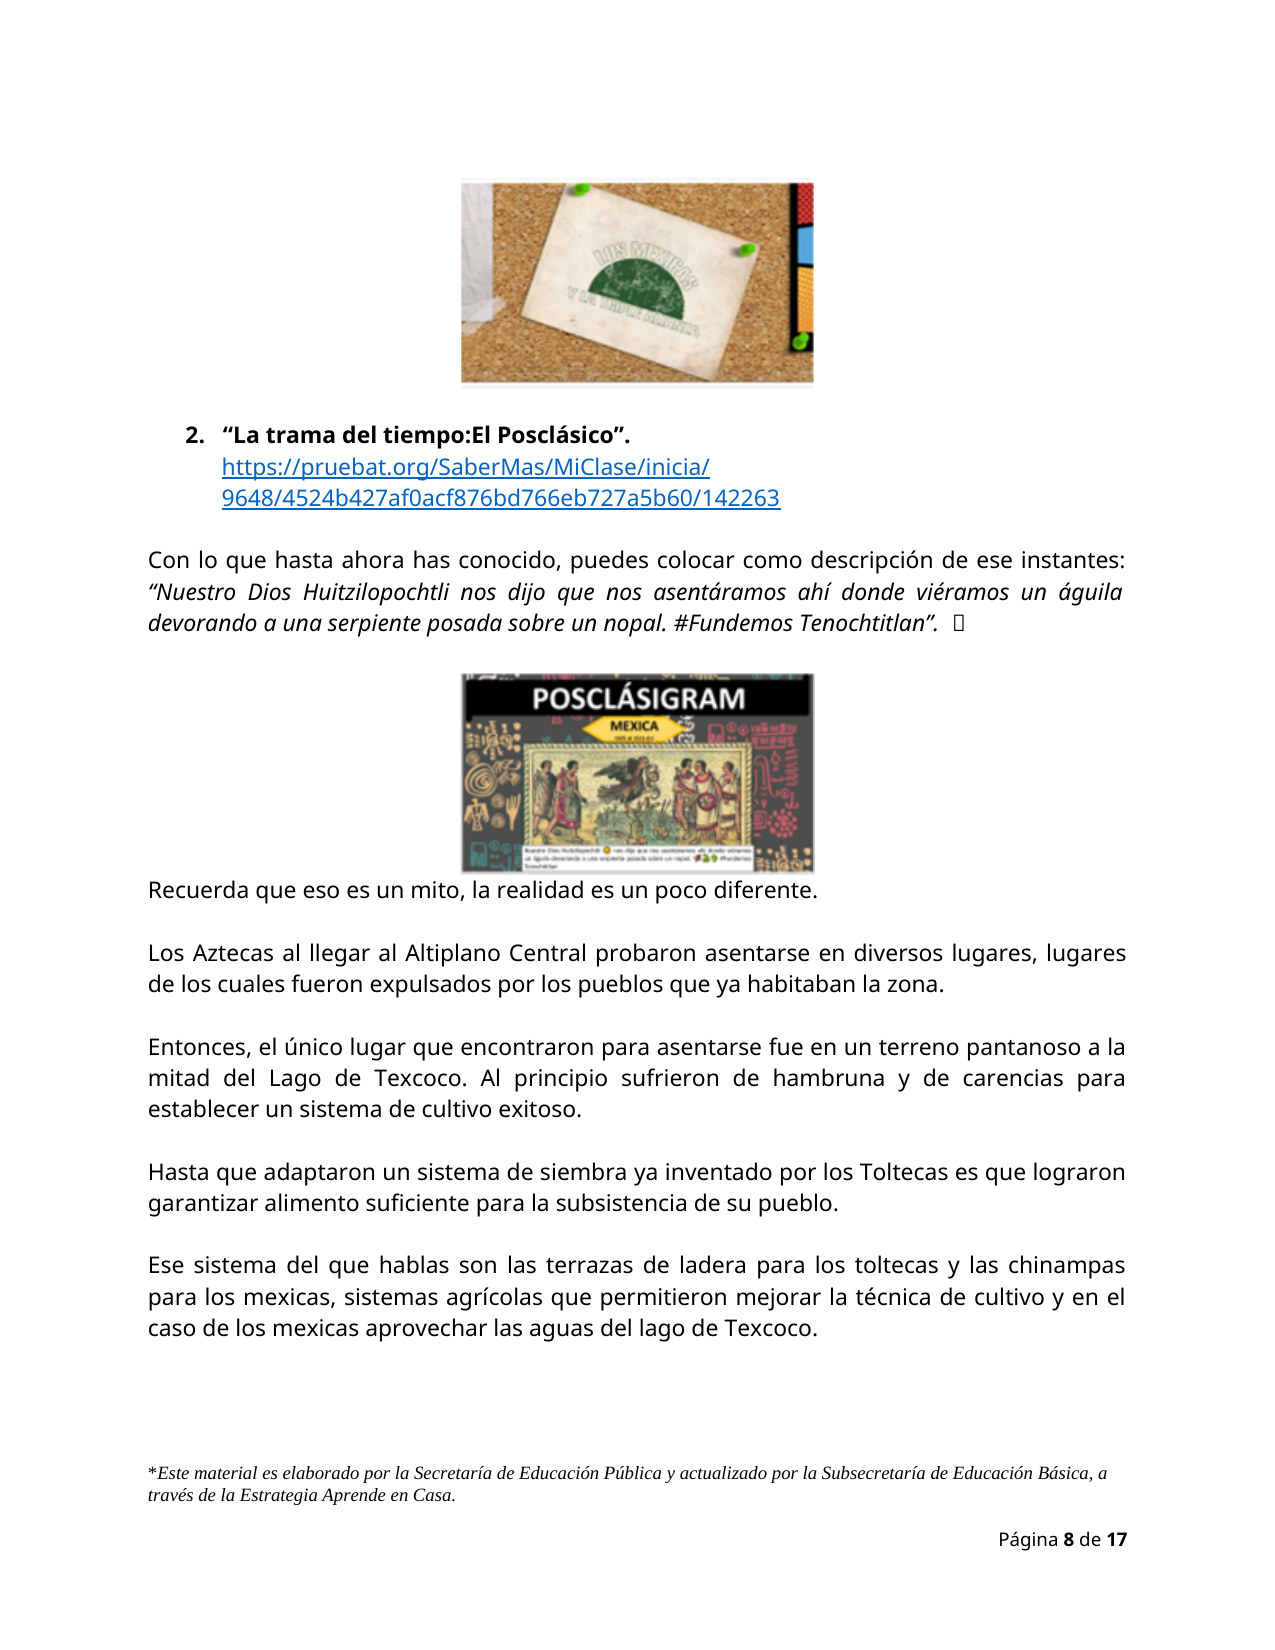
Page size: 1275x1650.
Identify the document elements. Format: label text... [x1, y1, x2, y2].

text Los Aztecas al llegar al Altiplano Central probaron asentarse en diversos lugares, lugares de los cuales fueron expulsados por los pueblos que ya habitaban la zona. [148, 937, 1127, 999]
text Ese sistema del que hablas son las terrazas de ladera para los toltecas y las chinampas para los mexicas, sistemas agrícolas que permitieron mejorar la técnica de cultivo y en el caso de los mexicas aprovechar las aguas del lago de Texcoco. [148, 1249, 1127, 1343]
text Con lo que hasta ahora has conocido, puedes colocar como descripción de ese instantes: “Nuestro Dios Huitzilopochtli nos dijo que nos asentáramos ahí donde viéramos un águila devorando a una serpiente posada sobre un nopal. #Fundemos Tenochtitlan”. 👣 [148, 544, 1127, 638]
text https://pruebat.org/SaberMas/MiClase/inicia/9648/4524b427af0acf876bd766eb727a5b60/142263 [221, 451, 1127, 513]
text Recuerda que eso es un mito, la realidad es un poco diferente. [148, 874, 1127, 905]
list “La trama del tiempo:El Posclásico”. [185, 419, 1127, 451]
picture [461, 177, 814, 389]
picture [460, 669, 815, 875]
text Hasta que adaptaron un sistema de siembra ya inventado por los Toltecas es que lograron garantizar alimento suficiente para la subsistencia de su pueblo. [148, 1155, 1127, 1218]
text Entonces, el único lugar que encontraron para asentarse fue en un terreno pantanoso a la mitad del Lago de Texcoco. Al principio sufrieron de hambruna y de carencias para establecer un sistema de cultivo exitoso. [148, 1030, 1127, 1124]
